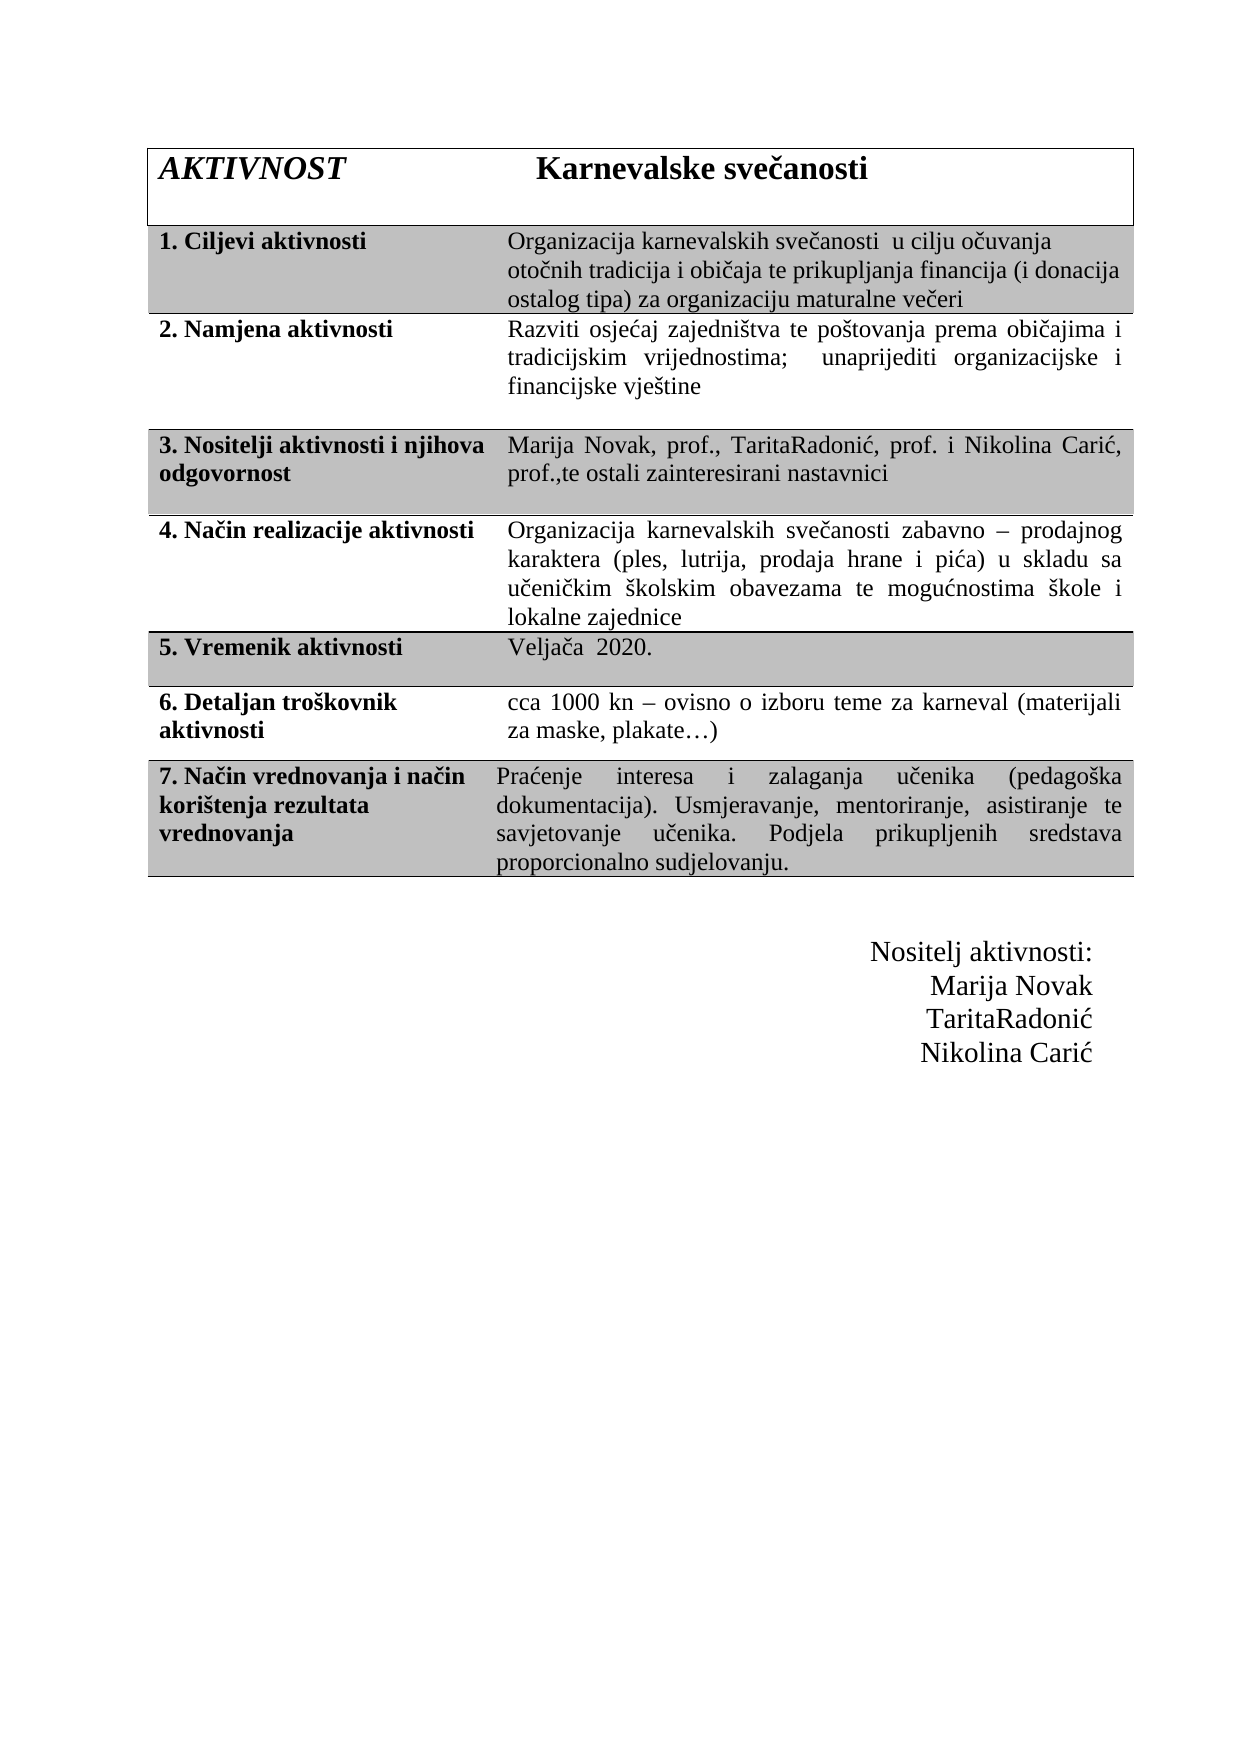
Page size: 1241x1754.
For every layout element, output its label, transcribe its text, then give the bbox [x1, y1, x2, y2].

table_cell 4. Način realizacije aktivnosti [148, 516, 496, 631]
text Marija Novak [738, 968, 1093, 1002]
table_cell Marija Novak, prof., TaritaRadonić, prof. i Nikolina Carić, prof.,te ostali zainteresirani nastavnici [496, 429, 1134, 514]
table_header Karnevalske svečanosti [496, 149, 1133, 225]
text Nikolina Carić [738, 1035, 1093, 1069]
table_cell 7. Način vrednovanja i način korištenja rezultata vrednovanja [148, 761, 496, 876]
table_cell Organizacija karnevalskih svečanosti zabavno – prodajnog karaktera (ples, lutrija, prodaja hrane i pića) u skladu sa učeničkim školskim obavezama te mogućnostima škole i lokalne zajednice [496, 515, 1134, 631]
table_cell Razviti osjećaj zajedništva te poštovanja prema običajima i tradicijskim vrijednostima; unaprijediti organizacijske i financijske vještine [496, 313, 1134, 429]
table_cell 5. Vremenik aktivnosti [148, 632, 496, 686]
table_cell 3. Nositelji aktivnosti i njihova odgovornost [148, 430, 496, 514]
table_header AKTIVNOST [148, 149, 496, 225]
table_cell Praćenje interesa i zalaganja učenika (pedagoška dokumentacija). Usmjeravanje, mentoriranje, asistiranje te savjetovanje učenika. Podjela prikupljenih sredstava proporcionalno sudjelovanju. [496, 760, 1134, 876]
table_cell 6. Detaljan troškovnik aktivnosti [148, 687, 496, 760]
table_cell cca 1000 kn – ovisno o izboru teme za karneval (materijali za maske, plakate…) [496, 686, 1134, 760]
table_cell 1. Ciljevi aktivnosti [148, 226, 496, 313]
text TaritaRadonić [738, 1002, 1093, 1035]
text Nositelj aktivnosti: [148, 934, 1093, 968]
table_cell Organizacija karnevalskih svečanosti u cilju očuvanja otočnih tradicija i običaja te prikupljanja financija (i donacija ostalog tipa) za organizaciju maturalne večeri [496, 226, 1134, 313]
table_cell Veljača 2020. [496, 631, 1134, 686]
table_cell 2. Namjena aktivnosti [148, 314, 496, 429]
